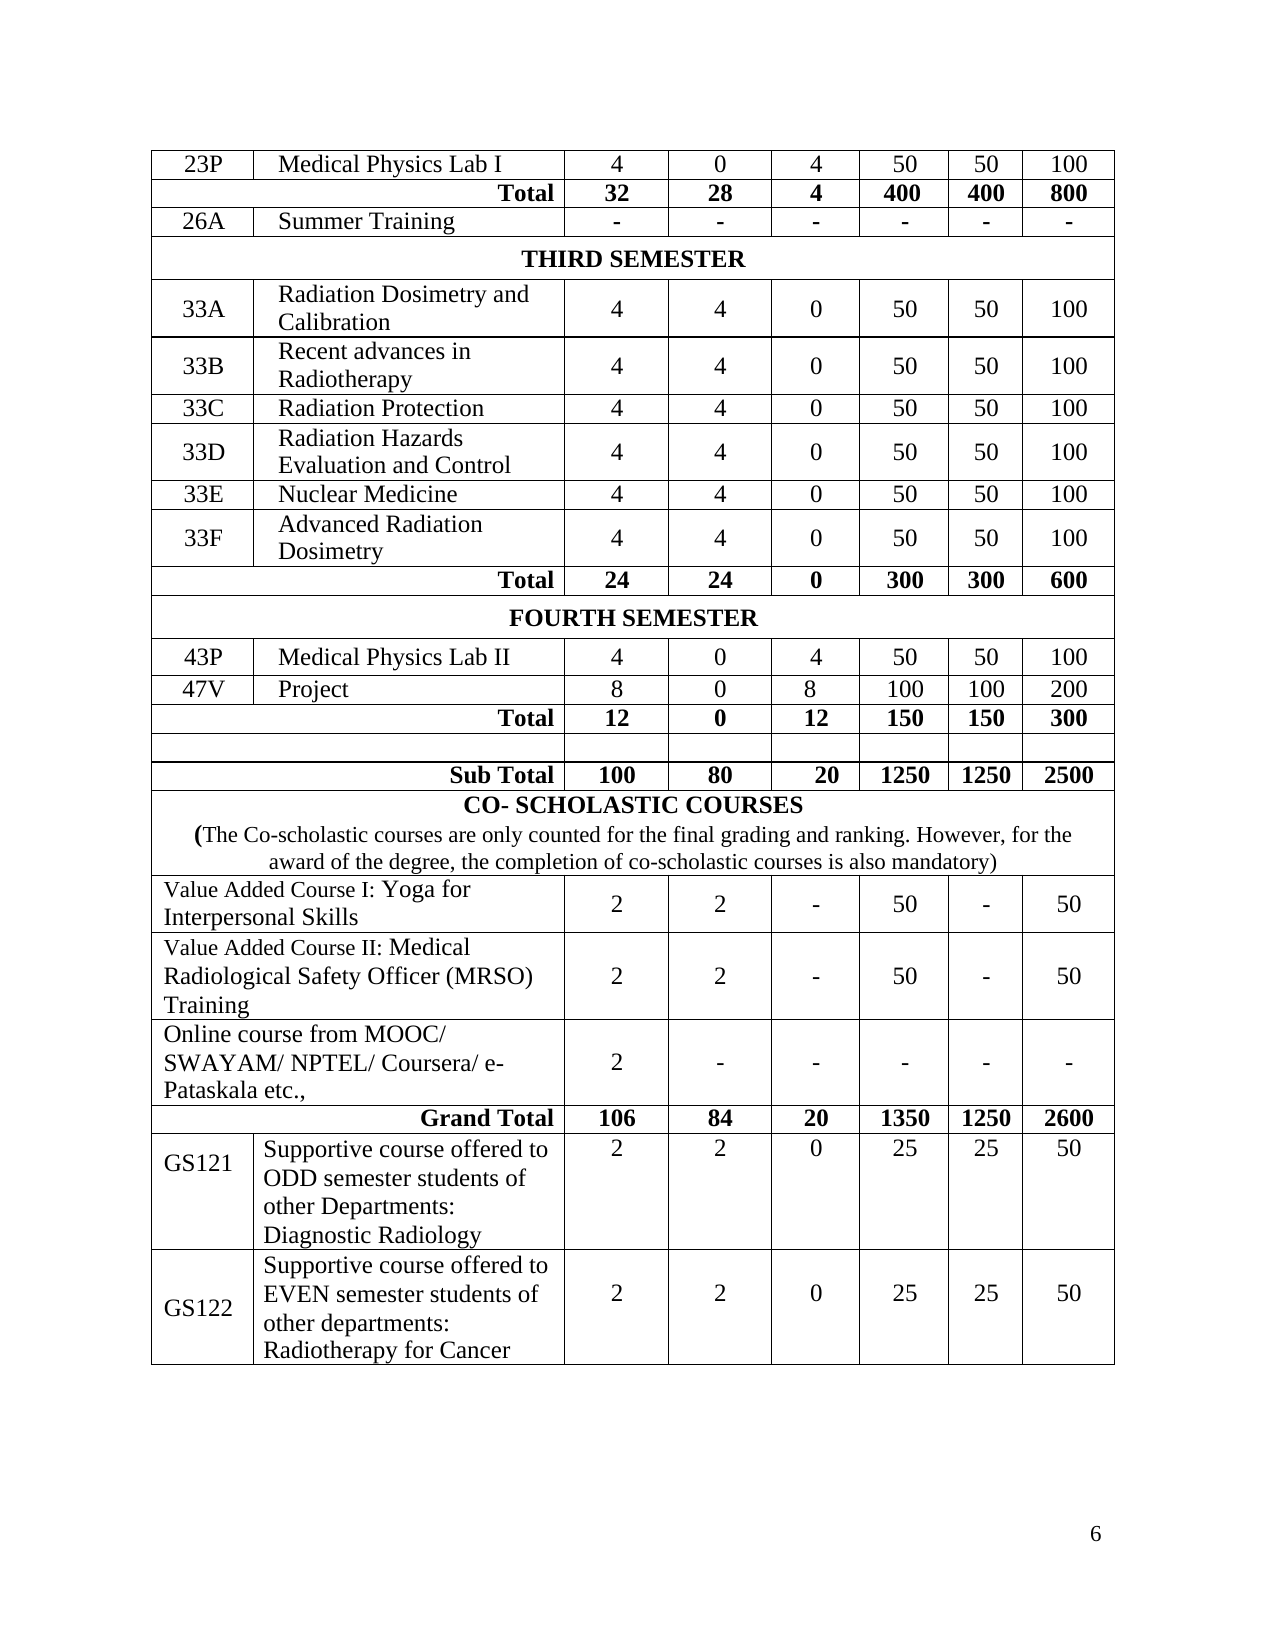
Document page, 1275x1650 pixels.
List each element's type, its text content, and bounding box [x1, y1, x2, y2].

table_cell 0 [772, 395, 859, 423]
table_cell 24 [565, 567, 668, 595]
table_cell 8 [772, 676, 859, 704]
table_cell Grand Total [152, 1106, 564, 1133]
table_cell 300 [860, 567, 948, 595]
table_cell 50 [949, 510, 1022, 566]
table_cell 4 [565, 510, 668, 566]
table_cell 100 [1023, 424, 1114, 480]
table_cell [860, 734, 948, 761]
table_cell Radiation Hazards Evaluation and Control [254, 424, 564, 480]
table_header 100 [1023, 151, 1114, 179]
table_cell 50 [860, 481, 948, 509]
table_cell Supportive course offered to ODD semester students of other Departments: Diagnostic Radiology [254, 1134, 564, 1249]
table_cell Radiation Dosimetry and Calibration [254, 280, 564, 336]
table_cell 12 [565, 705, 668, 733]
table_cell 50 [949, 639, 1022, 675]
table_cell 300 [1023, 705, 1114, 733]
table_cell Total [152, 567, 564, 595]
table_cell 100 [949, 676, 1022, 704]
table_cell 50 [1023, 1134, 1114, 1249]
table_cell 2 [669, 1134, 771, 1249]
table_cell Recent advances in Radiotherapy [254, 338, 564, 394]
table_cell 100 [1023, 510, 1114, 566]
table_cell Supportive course offered to EVEN semester students of other departments: Radiotherapy for Cancer [254, 1250, 564, 1364]
table_cell 100 [1023, 481, 1114, 509]
table_cell 25 [949, 1250, 1022, 1364]
table_cell 2 [565, 1250, 668, 1364]
table_cell 100 [1023, 639, 1114, 675]
table_cell 20 [772, 1106, 859, 1133]
table_cell 2 [669, 1250, 771, 1364]
table_cell 4 [565, 481, 668, 509]
table_cell - [772, 208, 859, 236]
table_cell 0 [669, 676, 771, 704]
table_cell 43P [152, 639, 253, 675]
table_cell - [1023, 208, 1114, 236]
table_cell Project [254, 676, 564, 704]
table_cell [565, 734, 668, 761]
table_cell 300 [949, 567, 1022, 595]
table_cell 0 [772, 1134, 859, 1249]
table_cell 25 [949, 1134, 1022, 1249]
table_cell 33D [152, 424, 253, 480]
table_cell 2 [565, 876, 668, 932]
table_cell 47V [152, 676, 253, 704]
table_cell FOURTH SEMESTER [152, 596, 1114, 638]
table_cell [669, 734, 771, 761]
table_cell 4 [565, 395, 668, 423]
table_cell 150 [860, 705, 948, 733]
table_cell 80 [669, 763, 771, 790]
table_cell 100 [565, 763, 668, 790]
table_cell 25 [860, 1250, 948, 1364]
table_cell Sub Total [152, 763, 564, 790]
table_cell 4 [669, 424, 771, 480]
table_cell 33B [152, 338, 253, 394]
table_cell Online course from MOOC/ SWAYAM/ NPTEL/ Coursera/ e- Pataskala etc., [152, 1020, 564, 1104]
table_cell 50 [949, 280, 1022, 336]
table_cell Value Added Course I: Yoga for Interpersonal Skills [152, 876, 564, 932]
table_cell 50 [860, 280, 948, 336]
table_cell - [772, 933, 859, 1018]
table_cell 50 [860, 933, 948, 1018]
table_cell 2 [669, 933, 771, 1018]
table_cell - [565, 208, 668, 236]
table_cell 84 [669, 1106, 771, 1133]
table_cell 4 [565, 280, 668, 336]
table_cell 1250 [949, 763, 1022, 790]
table_cell 4 [772, 180, 859, 207]
table_cell THIRD SEMESTER [152, 237, 1114, 279]
table_cell 4 [565, 424, 668, 480]
table_cell 2 [565, 1020, 668, 1104]
table_header 23P [152, 151, 253, 179]
table_cell 2 [565, 1134, 668, 1249]
table_cell 25 [860, 1134, 948, 1249]
table_cell 20 [772, 763, 859, 790]
table_cell 0 [772, 1250, 859, 1364]
table_cell 150 [949, 705, 1022, 733]
table_header 4 [772, 151, 859, 179]
table_cell 50 [860, 424, 948, 480]
table_cell Nuclear Medicine [254, 481, 564, 509]
table_cell 50 [860, 395, 948, 423]
table_cell 2 [565, 933, 668, 1018]
table_cell 33A [152, 280, 253, 336]
table_cell 50 [1023, 933, 1114, 1018]
table_cell 4 [565, 639, 668, 675]
table_cell 0 [772, 424, 859, 480]
table_header 4 [565, 151, 668, 179]
table_cell 33F [152, 510, 253, 566]
table_cell 0 [772, 510, 859, 566]
table_cell CO- SCHOLASTIC COURSES (The Co-scholastic courses are only counted for the final grading and ranking. However, for the award of the degree, the completion of co-scholastic courses is also mandatory) [152, 791, 1114, 874]
table_cell 50 [949, 338, 1022, 394]
table_cell 0 [772, 567, 859, 595]
table_header 50 [860, 151, 948, 179]
table_cell 0 [669, 639, 771, 675]
table_cell - [772, 876, 859, 932]
table_cell 400 [860, 180, 948, 207]
table_cell 2500 [1023, 763, 1114, 790]
table_cell [152, 734, 564, 761]
table_cell 1250 [860, 763, 948, 790]
table_cell - [949, 933, 1022, 1018]
table_cell GS121 [152, 1134, 253, 1249]
table_cell 12 [772, 705, 859, 733]
table_cell - [669, 208, 771, 236]
table_cell 28 [669, 180, 771, 207]
table_cell Value Added Course II: Medical Radiological Safety Officer (MRSO) Training [152, 933, 564, 1018]
table_cell 26A [152, 208, 253, 236]
table_cell - [860, 208, 948, 236]
table_cell 50 [860, 639, 948, 675]
table_cell [1023, 734, 1114, 761]
table_cell 1250 [949, 1106, 1022, 1133]
table_cell 4 [669, 280, 771, 336]
table_cell [772, 734, 859, 761]
table_cell 100 [1023, 395, 1114, 423]
table_cell Total [152, 180, 564, 207]
table_header 0 [669, 151, 771, 179]
table_cell 4 [565, 338, 668, 394]
table_cell 50 [1023, 1250, 1114, 1364]
table_cell 50 [860, 876, 948, 932]
table_cell 600 [1023, 567, 1114, 595]
table_cell 100 [860, 676, 948, 704]
table_cell 2 [669, 876, 771, 932]
table_cell 50 [860, 510, 948, 566]
table_cell Medical Physics Lab II [254, 639, 564, 675]
table_header 50 [949, 151, 1022, 179]
table_cell 0 [772, 338, 859, 394]
table_cell 100 [1023, 338, 1114, 394]
table_cell 1350 [860, 1106, 948, 1133]
table_cell - [1023, 1020, 1114, 1104]
table_cell 50 [949, 395, 1022, 423]
table_cell 4 [669, 481, 771, 509]
table_cell - [949, 876, 1022, 932]
table_cell 2600 [1023, 1106, 1114, 1133]
table_cell - [772, 1020, 859, 1104]
table_cell 33C [152, 395, 253, 423]
table_cell GS122 [152, 1250, 253, 1364]
table_cell 100 [1023, 280, 1114, 336]
table_cell 50 [949, 424, 1022, 480]
table_cell 24 [669, 567, 771, 595]
table_cell Summer Training [254, 208, 564, 236]
table_cell 0 [772, 481, 859, 509]
table_cell 32 [565, 180, 668, 207]
table_cell 33E [152, 481, 253, 509]
table_cell 50 [860, 338, 948, 394]
table_cell [949, 734, 1022, 761]
table_cell 4 [669, 338, 771, 394]
table_header Medical Physics Lab I [254, 151, 564, 179]
table_cell - [949, 1020, 1022, 1104]
table_cell Advanced Radiation Dosimetry [254, 510, 564, 566]
table_cell 0 [772, 280, 859, 336]
table_cell 4 [669, 395, 771, 423]
table_cell - [949, 208, 1022, 236]
table_cell Total [152, 705, 564, 733]
table_cell 800 [1023, 180, 1114, 207]
table_cell 8 [565, 676, 668, 704]
table_cell - [669, 1020, 771, 1104]
table_cell 50 [1023, 876, 1114, 932]
table_cell 4 [669, 510, 771, 566]
table_cell - [860, 1020, 948, 1104]
table_cell 50 [949, 481, 1022, 509]
table_cell 4 [772, 639, 859, 675]
table_cell 0 [669, 705, 771, 733]
table_cell 400 [949, 180, 1022, 207]
table_cell 106 [565, 1106, 668, 1133]
table_cell Radiation Protection [254, 395, 564, 423]
table_cell 200 [1023, 676, 1114, 704]
